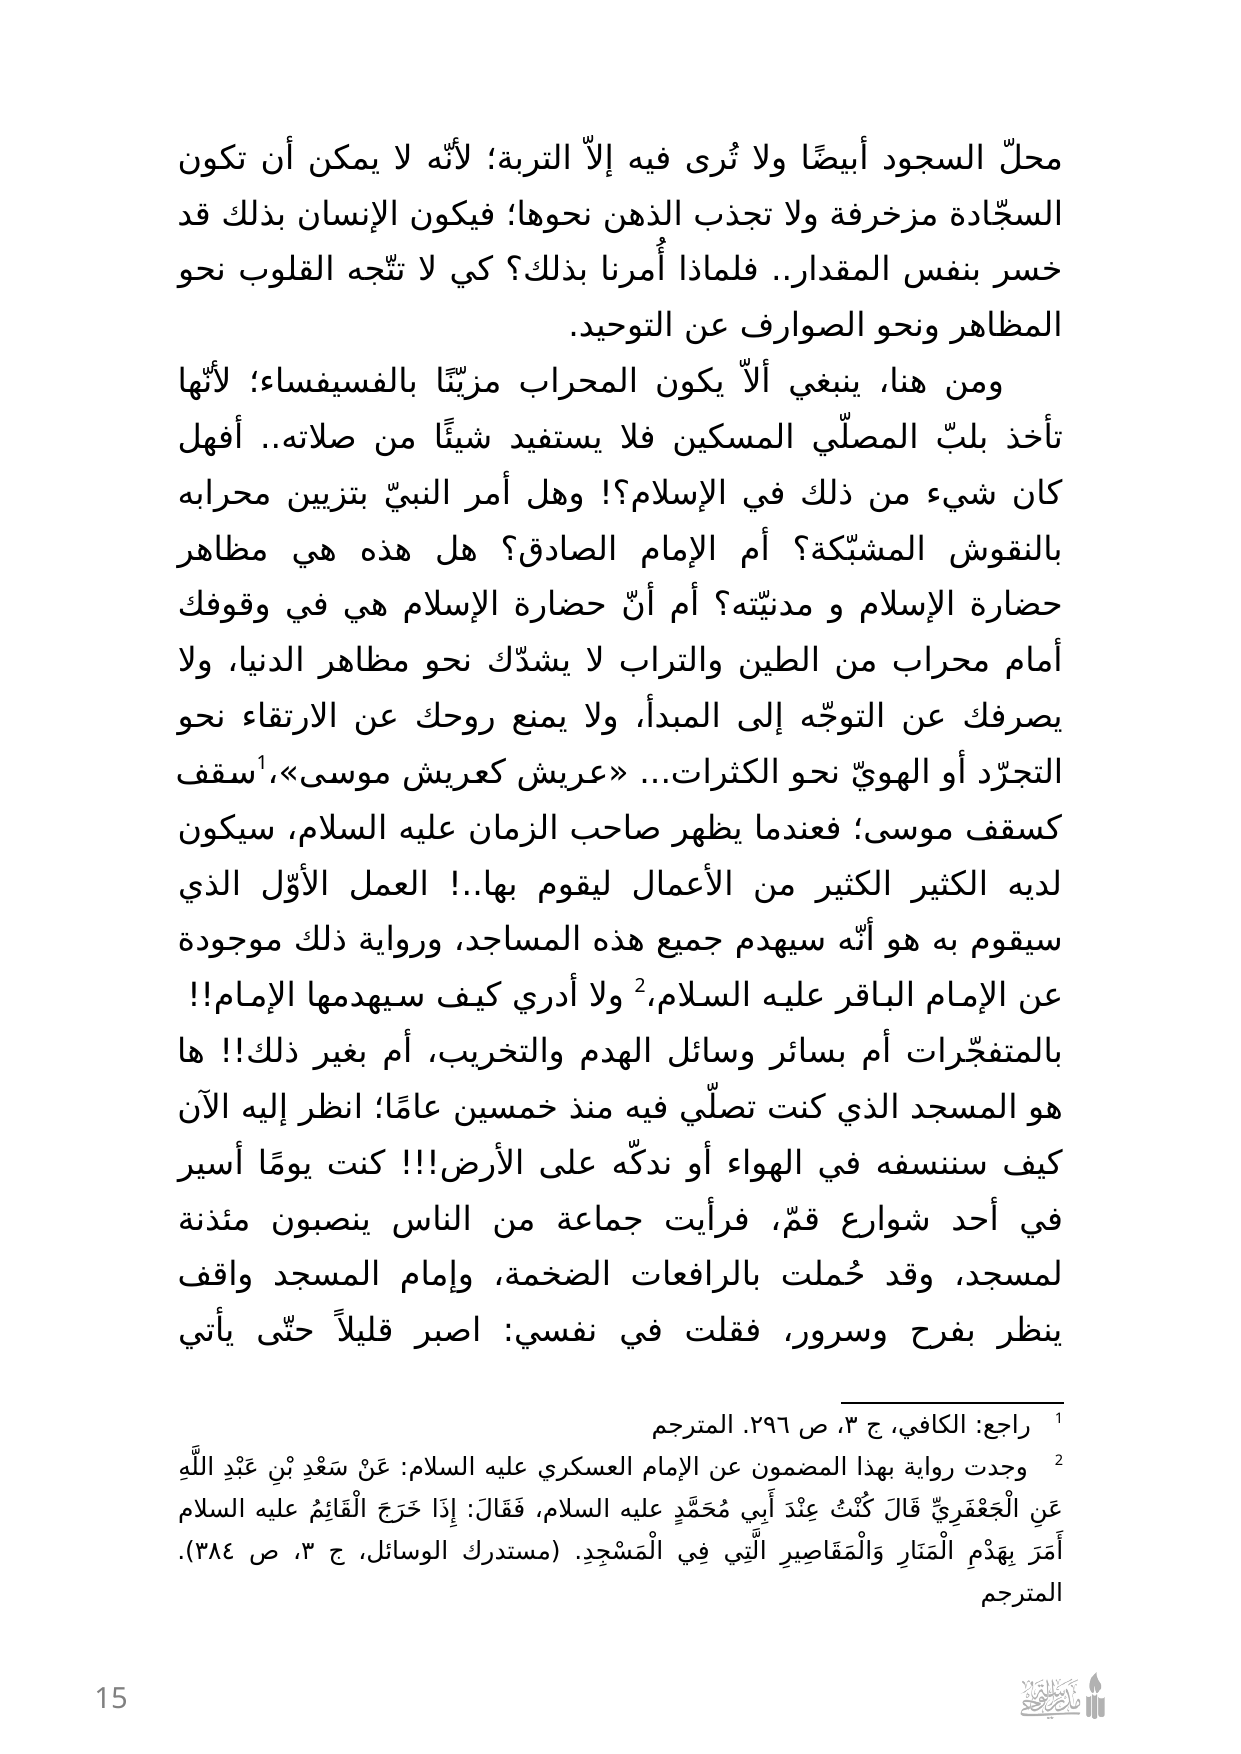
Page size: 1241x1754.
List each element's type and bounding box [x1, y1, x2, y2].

picture [1020, 1672, 1105, 1719]
text [177, 359, 1063, 1364]
text [177, 136, 1063, 359]
